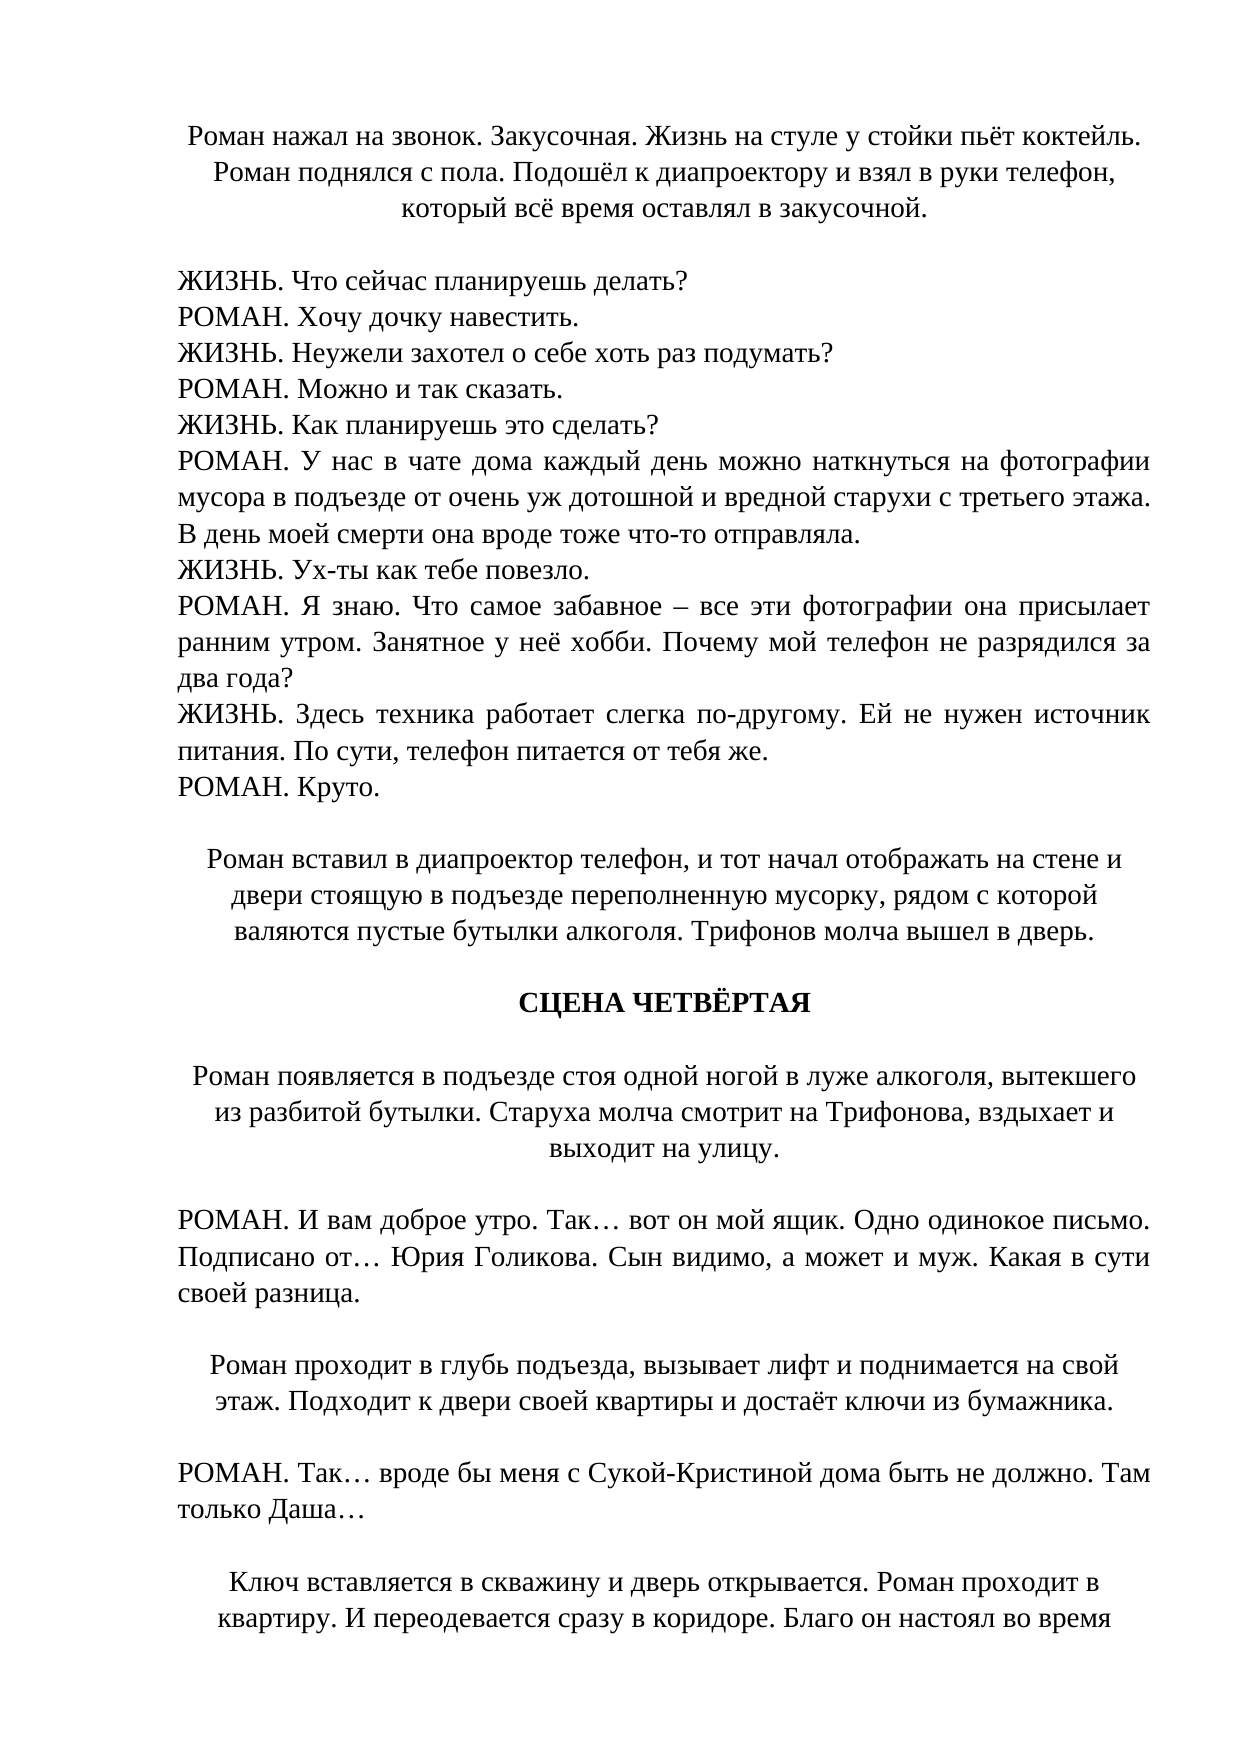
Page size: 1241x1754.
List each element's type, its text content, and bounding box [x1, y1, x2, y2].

text Роман проходит в глубь подъезда, вызывает лифт и поднимается на свой этаж. Подходит к двери своей квартиры и достаёт ключи из бумажника. [177, 1347, 1152, 1417]
text РОМАН. Хочу дочку навестить. [177, 299, 1152, 332]
text Роман вставил в диапроектор телефон, и тот начал отображать на стене и двери стоящую в подъезде переполненную мусорку, рядом с которой валяются пустые бутылки алкоголя. Трифонов молча вышел в дверь. [177, 841, 1152, 947]
text РОМАН. У нас в чате дома каждый день можно наткнуться на фотографии мусора в подъезде от очень уж дотошной и вредной старухи с третьего этажа. В день моей смерти она вроде тоже что-то отправляла. [177, 443, 1152, 549]
text РОМАН. И вам доброе утро. Так… вот он мой ящик. Одно одинокое письмо. Подписано от… Юрия Голикова. Сын видимо, а может и муж. Какая в сути своей разница. [177, 1202, 1152, 1308]
text ЖИЗНЬ. Как планируешь это сделать? [177, 407, 1152, 441]
text РОМАН. Круто. [177, 769, 1152, 802]
text Роман появляется в подъезде стоя одной ногой в луже алкоголя, вытекшего из разбитой бутылки. Старуха молча смотрит на Трифонова, вздыхает и выходит на улицу. [177, 1058, 1152, 1164]
text ЖИЗНЬ. Неужели захотел о себе хоть раз подумать? [177, 335, 1152, 368]
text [177, 1564, 1152, 1634]
text Роман нажал на звонок. Закусочная. Жизнь на стуле у стойки пьёт коктейль. Роман поднялся с пола. Подошёл к диапроектору и взял в руки телефон, который всё время оставлял в закусочной. [177, 118, 1152, 224]
text СЦЕНА ЧЕТВЁРТАЯ [177, 986, 1152, 1019]
text ЖИЗНЬ. Ух-ты как тебе повезло. [177, 552, 1152, 585]
text ЖИЗНЬ. Здесь техника работает слегка по-другому. Ей не нужен источник питания. По сути, телефон питается от тебя же. [177, 696, 1152, 766]
text РОМАН. Так… вроде бы меня с Сукой-Кристиной дома быть не должно. Там только Даша… [177, 1456, 1152, 1525]
text ЖИЗНЬ. Что сейчас планируешь делать? [177, 263, 1152, 296]
text РОМАН. Можно и так сказать. [177, 371, 1152, 405]
text РОМАН. Я знаю. Что самое забавное – все эти фотографии она присылает ранним утром. Занятное у неё хобби. Почему мой телефон не разрядился за два года? [177, 588, 1152, 694]
